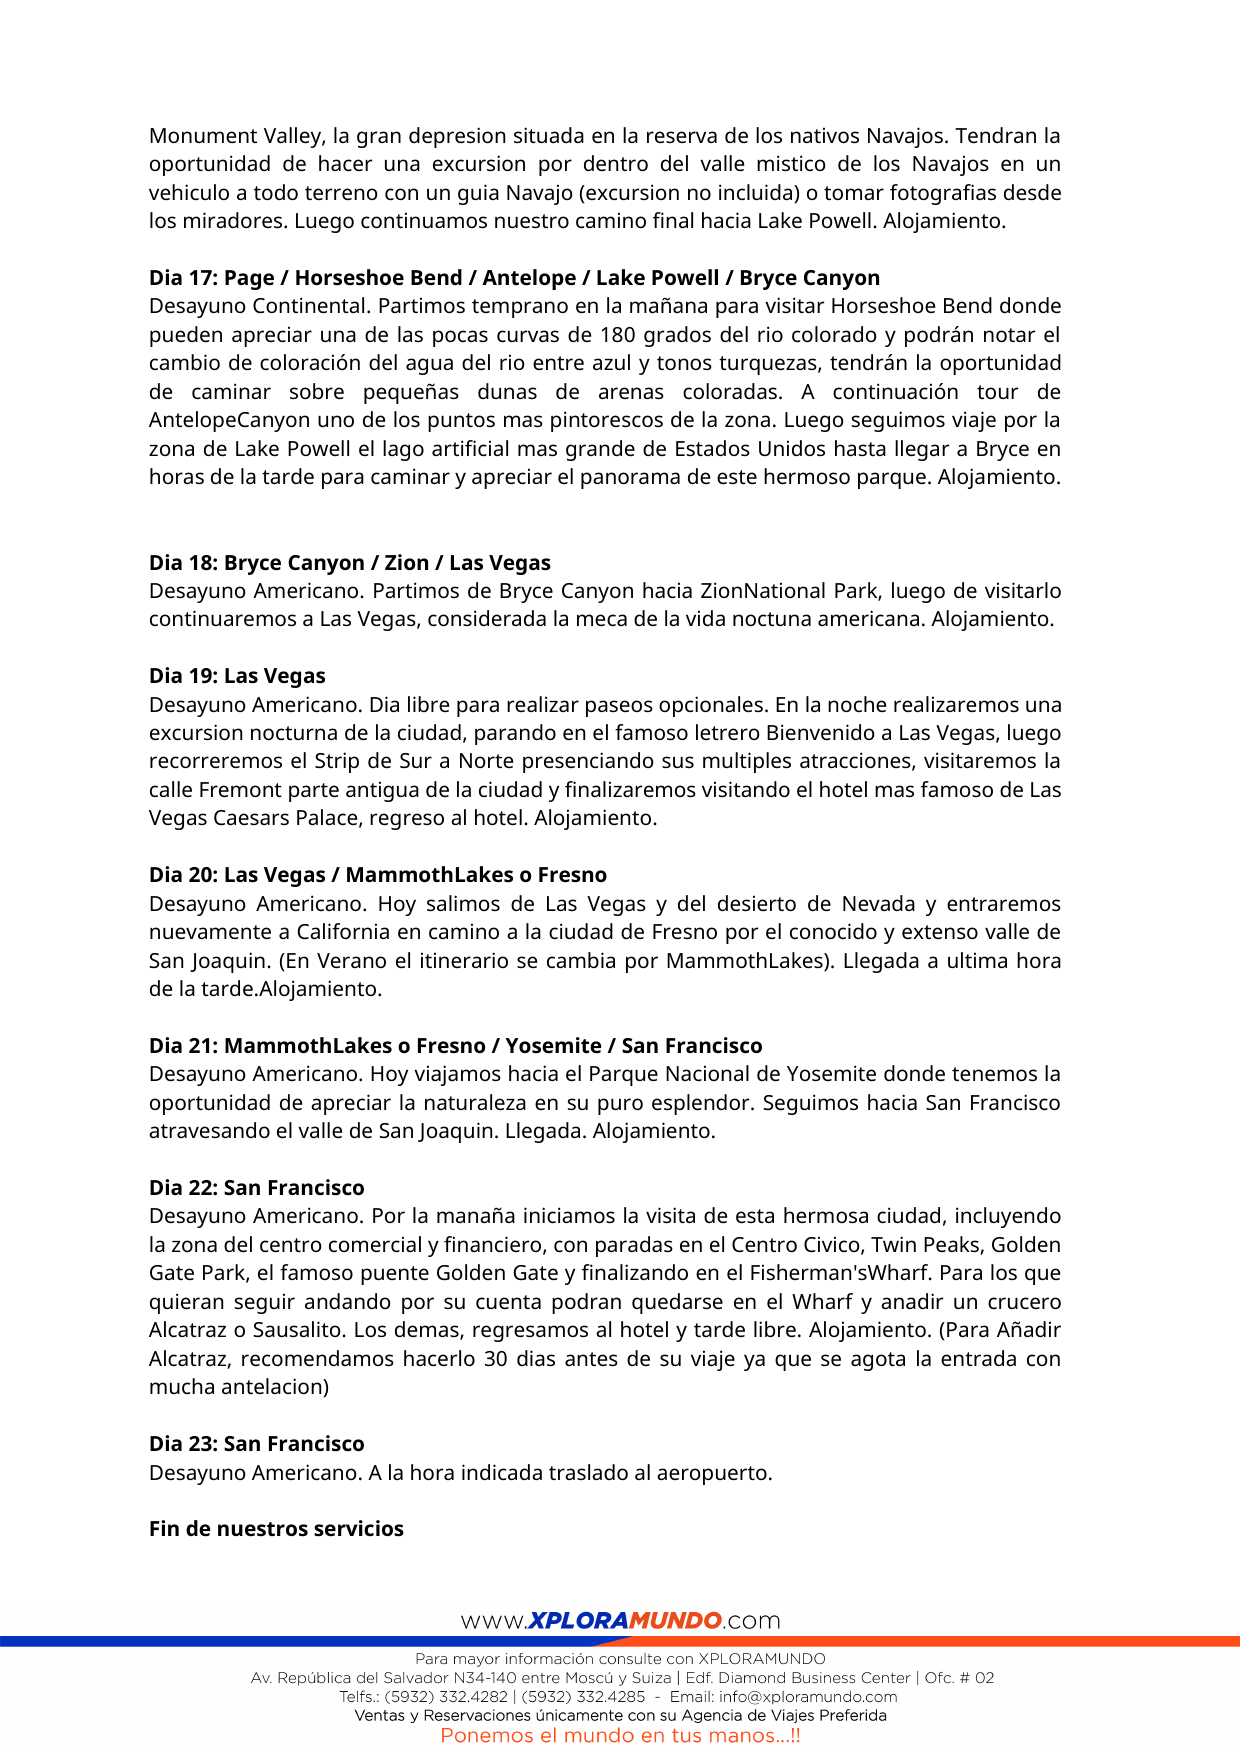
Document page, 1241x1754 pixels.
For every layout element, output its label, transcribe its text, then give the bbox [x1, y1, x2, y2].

text Dia 22: San Francisco [149, 1173, 1063, 1202]
text Dia 23: San Francisco [149, 1429, 1063, 1458]
text Fin de nuestros servicios [149, 1514, 1063, 1543]
text Dia 21: MammothLakes o Fresno / Yosemite / San Francisco [149, 1031, 1063, 1059]
text Desayuno Americano. Dia libre para realizar paseos opcionales. En la noche realizaremos una excursion nocturna de la ciudad, parando en el famoso letrero Bienvenido a Las Vegas, luego recorreremos el Strip de Sur a Norte presenciando sus multiples atracciones, visitaremos la calle Fremont parte antigua de la ciudad y finalizaremos visitando el hotel mas famoso de Las Vegas Caesars Palace, regreso al hotel. Alojamiento. [149, 690, 1063, 832]
text Desayuno Americano. Por la manaña iniciamos la visita de esta hermosa ciudad, incluyendo la zona del centro comercial y financiero, con paradas en el Centro Civico, Twin Peaks, Golden Gate Park, el famoso puente Golden Gate y finalizando en el Fisherman'sWharf. Para los que quieran seguir andando por su cuenta podran quedarse en el Wharf y anadir un crucero Alcatraz o Sausalito. Los demas, regresamos al hotel y tarde libre. Alojamiento. (Para Añadir Alcatraz, recomendamos hacerlo 30 dias antes de su viaje ya que se agota la entrada con mucha antelacion) [149, 1202, 1063, 1401]
text Desayuno Continental. Partimos temprano en la mañana para visitar Horseshoe Bend donde pueden apreciar una de las pocas curvas de 180 grados del rio colorado y podrán notar el cambio de coloración del agua del rio entre azul y tonos turquezas, tendrán la oportunidad de caminar sobre pequeñas dunas de arenas coloradas. A continuación tour de AntelopeCanyon uno de los puntos mas pintorescos de la zona. Luego seguimos viaje por la zona de Lake Powell el lago artificial mas grande de Estados Unidos hasta llegar a Bryce en horas de la tarde para caminar y apreciar el panorama de este hermoso parque. Alojamiento. [149, 292, 1063, 491]
text Dia 18: Bryce Canyon / Zion / Las Vegas [149, 548, 1063, 576]
text Desayuno Americano. A la hora indicada traslado al aeropuerto. [149, 1458, 1063, 1486]
text Desayuno Americano. Partimos de Bryce Canyon hacia ZionNational Park, luego de visitarlo continuaremos a Las Vegas, considerada la meca de la vida noctuna americana. Alojamiento. [149, 576, 1063, 633]
text Dia 20: Las Vegas / MammothLakes o Fresno [149, 860, 1063, 889]
text Dia 17: Page / Horseshoe Bend / Antelope / Lake Powell / Bryce Canyon [149, 263, 1063, 292]
text Dia 19: Las Vegas [149, 661, 1063, 690]
text Desayuno Americano. Hoy viajamos hacia el Parque Nacional de Yosemite donde tenemos la oportunidad de apreciar la naturaleza en su puro esplendor. Seguimos hacia San Francisco atravesando el valle de San Joaquin. Llegada. Alojamiento. [149, 1059, 1063, 1145]
text Desayuno Americano. Hoy salimos de Las Vegas y del desierto de Nevada y entraremos nuevamente a California en camino a la ciudad de Fresno por el conocido y extenso valle de San Joaquin. (En Verano el itinerario se cambia por MammothLakes). Llegada a ultima hora de la tarde.Alojamiento. [149, 889, 1063, 1003]
picture [0, 1605, 1238, 1750]
